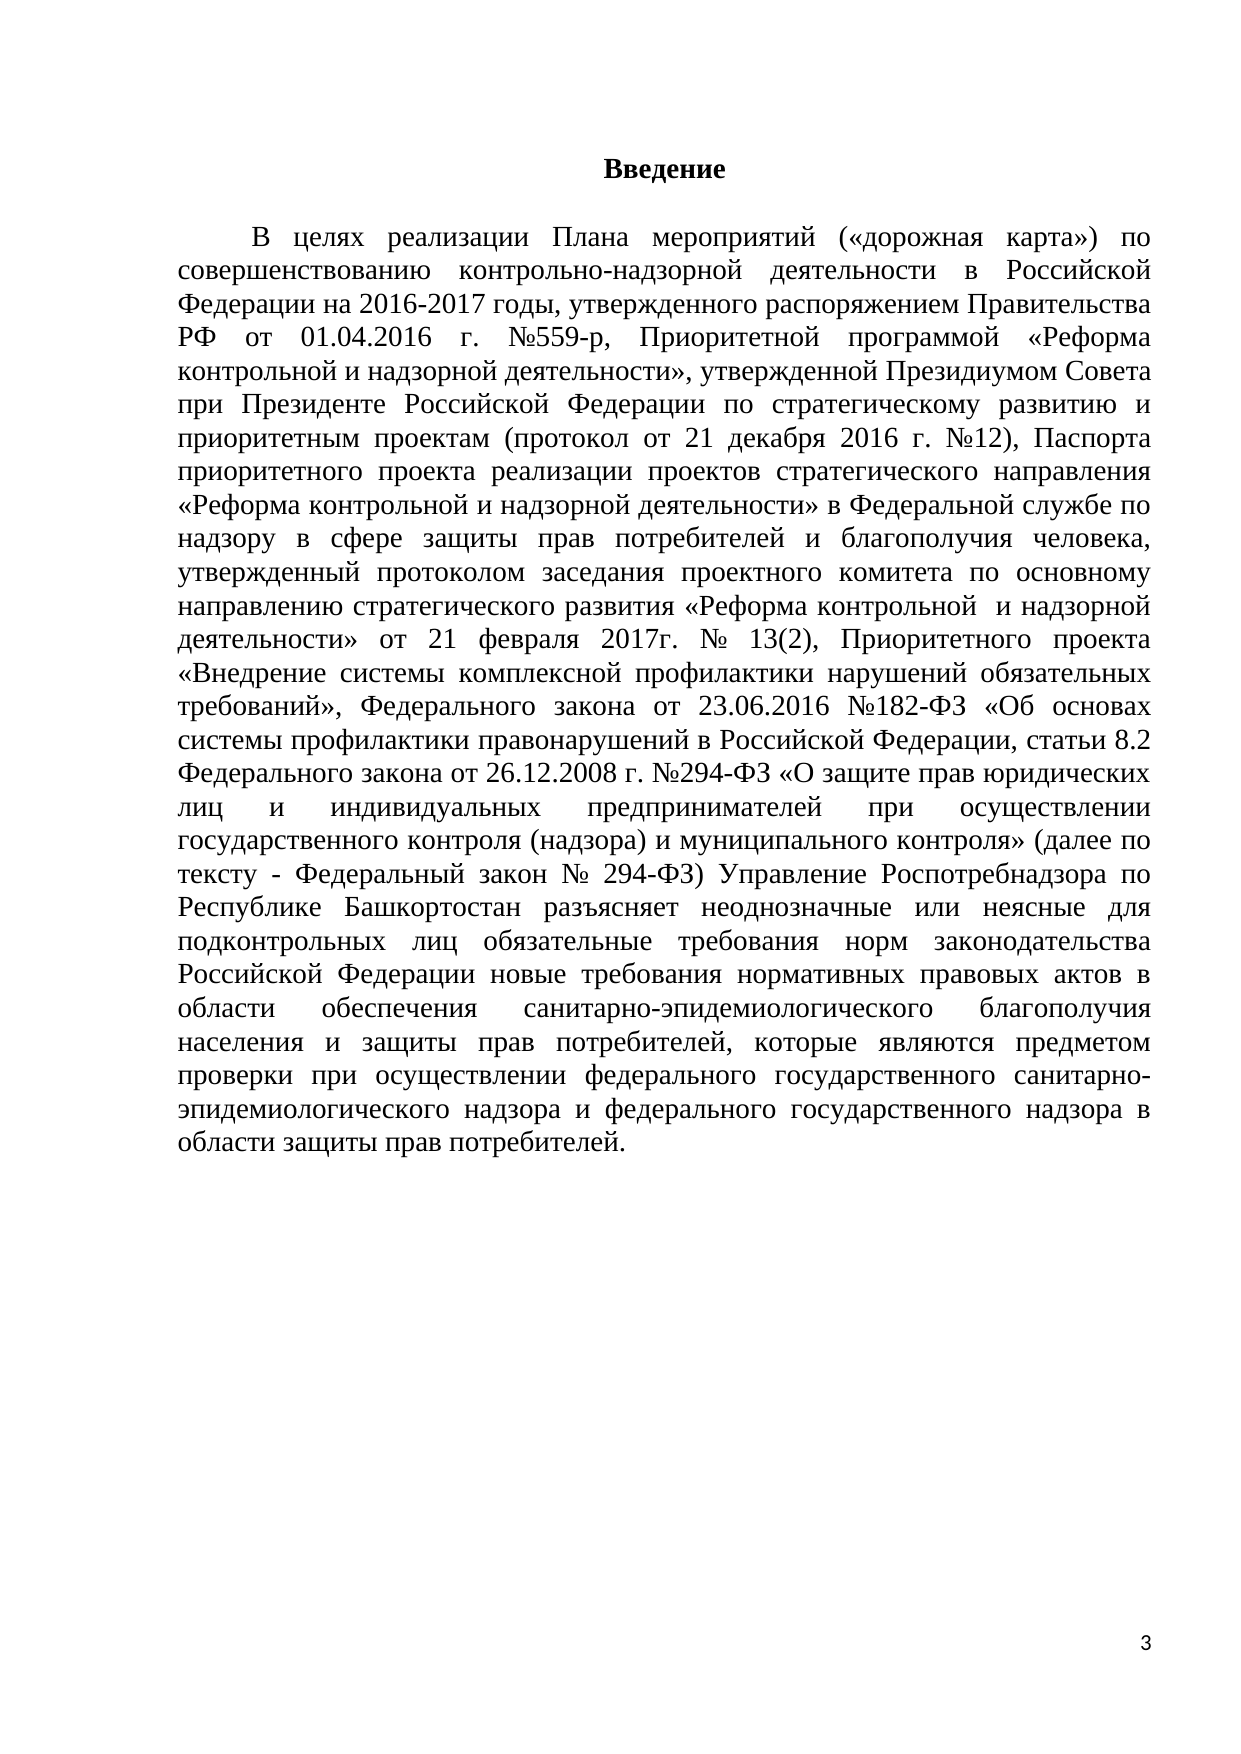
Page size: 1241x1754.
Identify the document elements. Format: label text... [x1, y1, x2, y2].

text В целях реализации Плана мероприятий («дорожная карта») по совершенствованию контрольно-надзорной деятельности в Российской Федерации на 2016-2017 годы, утвержденного распоряжением Правительства РФ от 01.04.2016 г. №559-р, Приоритетной программой «Реформа контрольной и надзорной деятельности», утвержденной Президиумом Совета при Президенте Российской Федерации по стратегическому развитию и приоритетным проектам (протокол от 21 декабря 2016 г. №12), Паспорта приоритетного проекта реализации проектов стратегического направления «Реформа контрольной и надзорной деятельности» в Федеральной службе по надзору в сфере защиты прав потребителей и благополучия человека, утвержденный протоколом заседания проектного комитета по основному направлению стратегического развития «Реформа контрольной и надзорной деятельности» от 21 февраля 2017г. № 13(2), Приоритетного проекта «Внедрение системы комплексной профилактики нарушений обязательных требований», Федерального закона от 23.06.2016 №182-ФЗ «Об основах системы профилактики правонарушений в Российской Федерации, статьи 8.2 Федерального закона от 26.12.2008 г. №294-ФЗ «О защите прав юридических лиц и индивидуальных предпринимателей при осуществлении государственного контроля (надзора) и муниципального контроля» (далее по тексту - Федеральный закон № 294-ФЗ) Управление Роспотребнадзора по Республике Башкортостан разъясняет неоднозначные или неясные для подконтрольных лиц обязательные требования норм законодательства Российской Федерации новые требования нормативных правовых актов в области обеспечения санитарно-эпидемиологического благополучия населения и защиты прав потребителей, которые являются предметом проверки при осуществлении федерального государственного санитарно-эпидемиологического надзора и федерального государственного надзора в области защиты прав потребителей. [177, 219, 1152, 1158]
text Введение [177, 152, 1152, 185]
